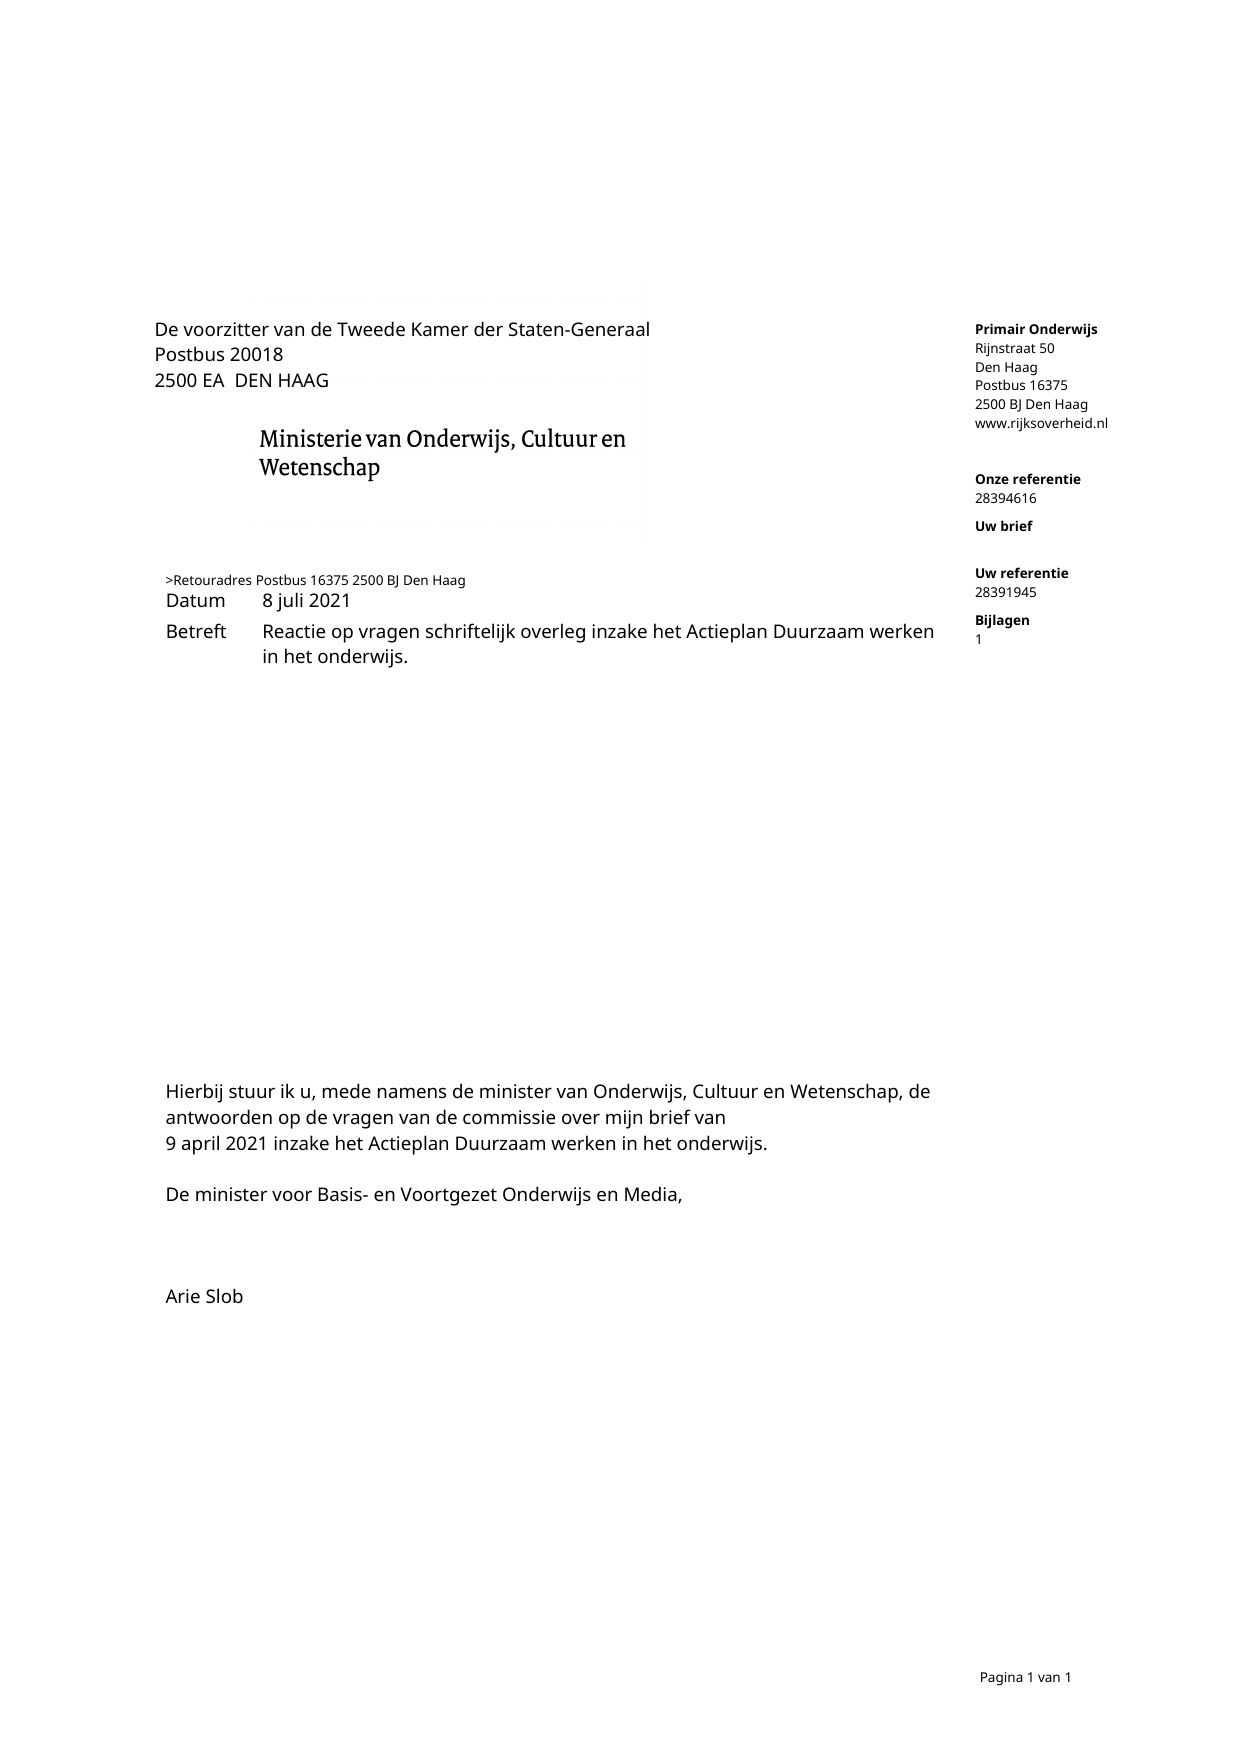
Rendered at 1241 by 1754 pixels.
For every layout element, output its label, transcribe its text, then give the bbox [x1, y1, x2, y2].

table_header De voorzitter van de Tweede Kamer der Staten-Generaal Postbus 20018 2500 EA DEN HAAG [154, 316, 938, 474]
table_cell Betreft [166, 618, 262, 669]
text Arie Slob [165, 1283, 947, 1308]
table_cell Uw brief [975, 516, 1200, 563]
table_cell Uw referentie 28391945 [975, 564, 1200, 610]
text De minister voor Basis- en Voortgezet Onderwijs en Media, [165, 1181, 947, 1206]
table_header 8 juli 2021 [262, 588, 947, 618]
table_cell Bijlagen 1 [975, 610, 1200, 657]
table_header Datum [166, 588, 262, 618]
text Hierbij stuur ik u, mede namens de minister van Onderwijs, Cultuur en Wetenschap, de antwoorden op de vragen van de commissie over mijn brief van [165, 1079, 947, 1130]
table_cell Reactie op vragen schriftelijk overleg inzake het Actieplan Duurzaam werken in het onderwijs. [262, 618, 947, 669]
table_header Primair Onderwijs Rijnstraat 50 Den Haag Postbus 16375 2500 BJ Den Haag www.rijksoverheid.nl [975, 320, 1200, 469]
text 9 april 2021 inzake het Actieplan Duurzaam werken in het onderwijs. [165, 1130, 947, 1155]
table_cell Onze referentie 28394616 [975, 470, 1200, 516]
